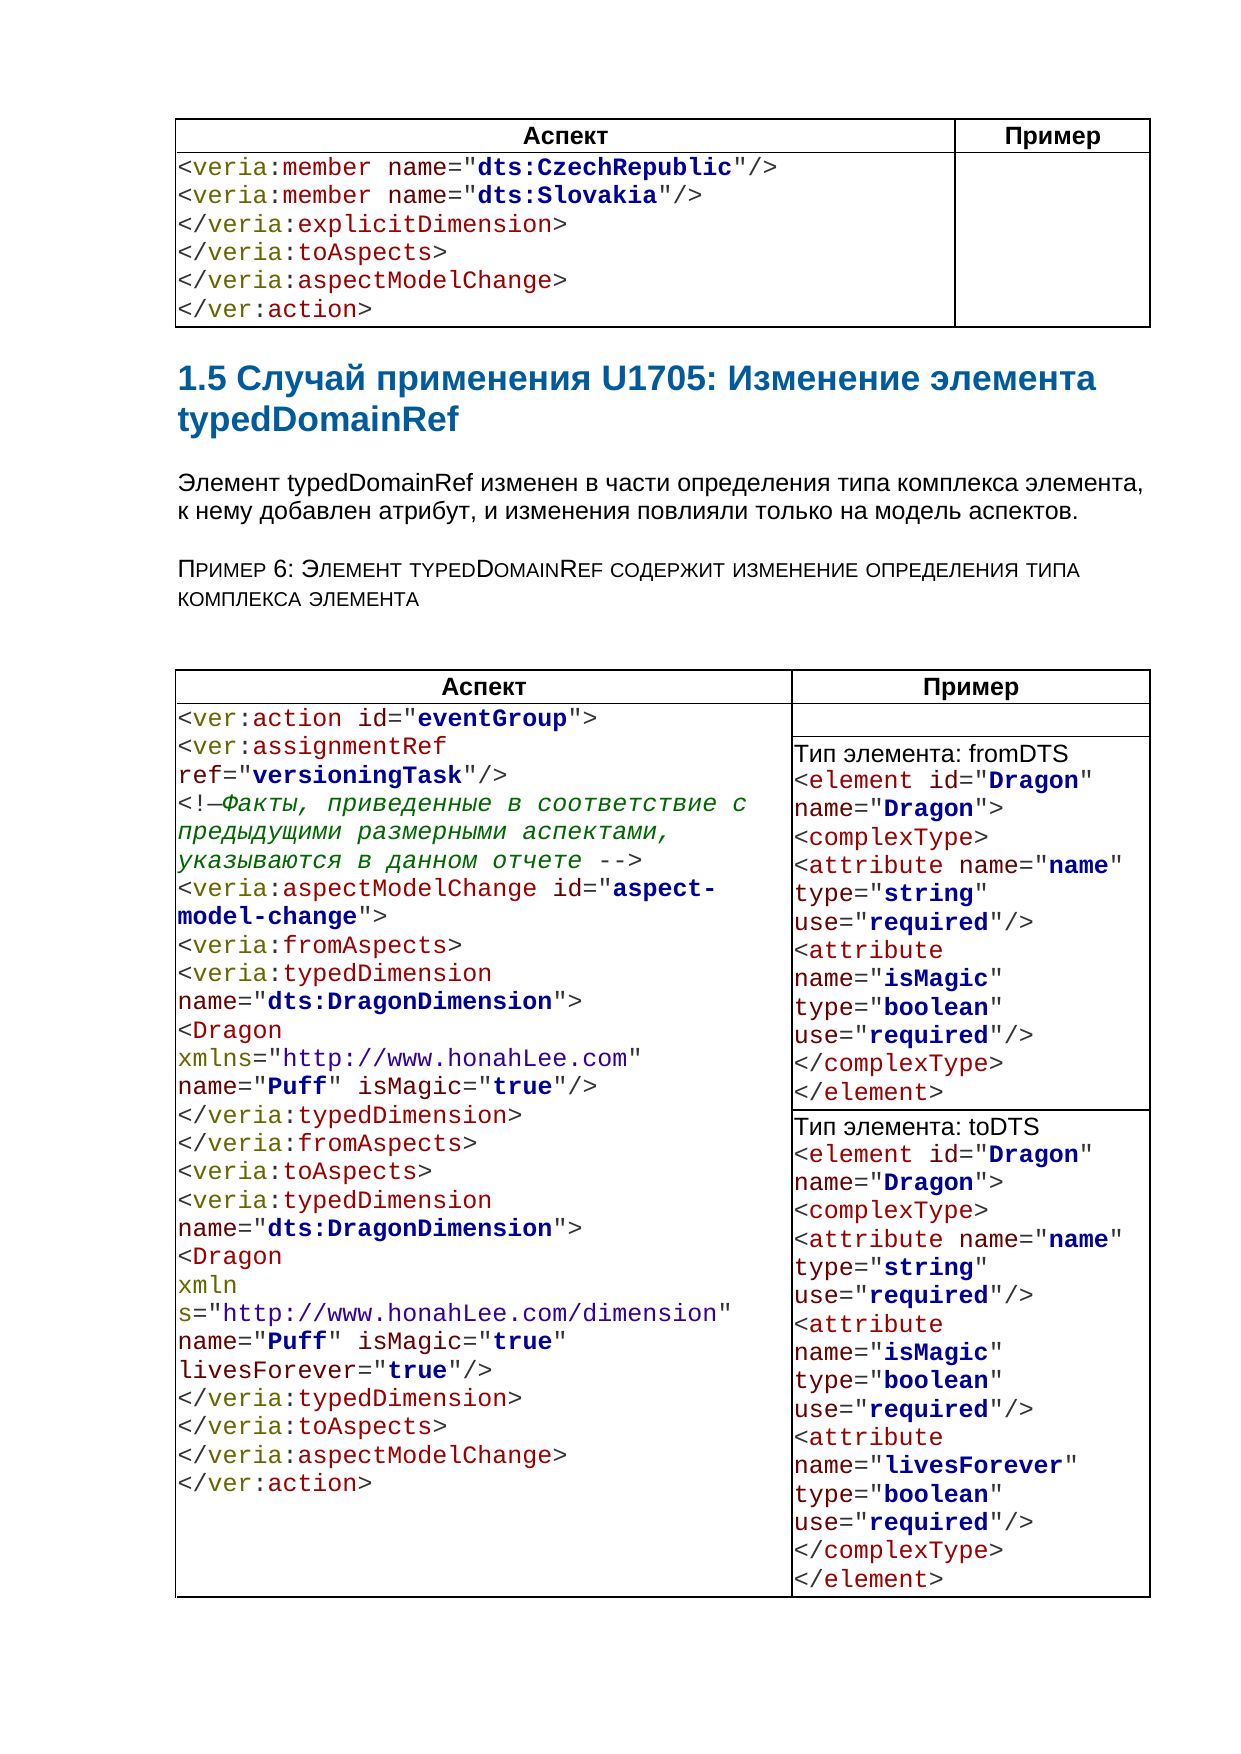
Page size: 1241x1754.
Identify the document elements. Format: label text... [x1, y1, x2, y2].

table_header Аспект [176, 120, 954, 152]
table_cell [956, 153, 1149, 326]
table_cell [176, 153, 954, 326]
text Элемент typedDomainRef изменен в части определения типа комплекса элемента, к нему добавлен атрибут, и изменения повлияли только на модель аспектов. [177, 468, 1152, 525]
table_cell Тип элемента: fromDTS <element id="Dragon" name="Dragon"> <complexType> <attribute name="name" type="string" use="required"/> <attribute name="isMagic" type="boolean" use="required"/> </complexType> </element> [793, 737, 1149, 1109]
text 1.5 Случай применения U1705: Изменение элемента typedDomainRef [177, 357, 1152, 438]
table_header Аспект [176, 671, 791, 702]
table_cell Тип элемента: toDTS <element id="Dragon" name="Dragon"> <complexType> <attribute name="name" type="string" use="required"/> <attribute name="isMagic" type="boolean" use="required"/> <attribute name="livesForever" type="boolean" use="required"/> </complexType> </element> [793, 1111, 1149, 1596]
table_cell <ver:action id="eventGroup"> <ver:assignmentRef ref="versioningTask"/> <!—Факты, приведенные в соответствие с предыдущими размерными аспектами, указываются в данном отчете --> <veria:aspectModelChange id="aspect-model-change"> <veria:fromAspects> <veria:typedDimension name="dts:DragonDimension"> <Dragon xmlns="http://www.honahLee.com" name="Puff" isMagic="true"/> </veria:typedDimension> </veria:fromAspects> <veria:toAspects> <veria:typedDimension name="dts:DragonDimension"> <Dragon xmlns="http://www.honahLee.com/dimension" name="Puff" isMagic="true" livesForever="true"/> </veria:typedDimension> </veria:toAspects> </veria:aspectModelChange> </ver:action> [176, 704, 791, 1596]
table_header Пример [793, 671, 1149, 702]
table_cell [793, 704, 1149, 736]
text Пример 6: Элемент typedDomainRef содержит изменение определения типа комплекса элемента [177, 554, 1152, 640]
table_header Пример [956, 120, 1149, 152]
